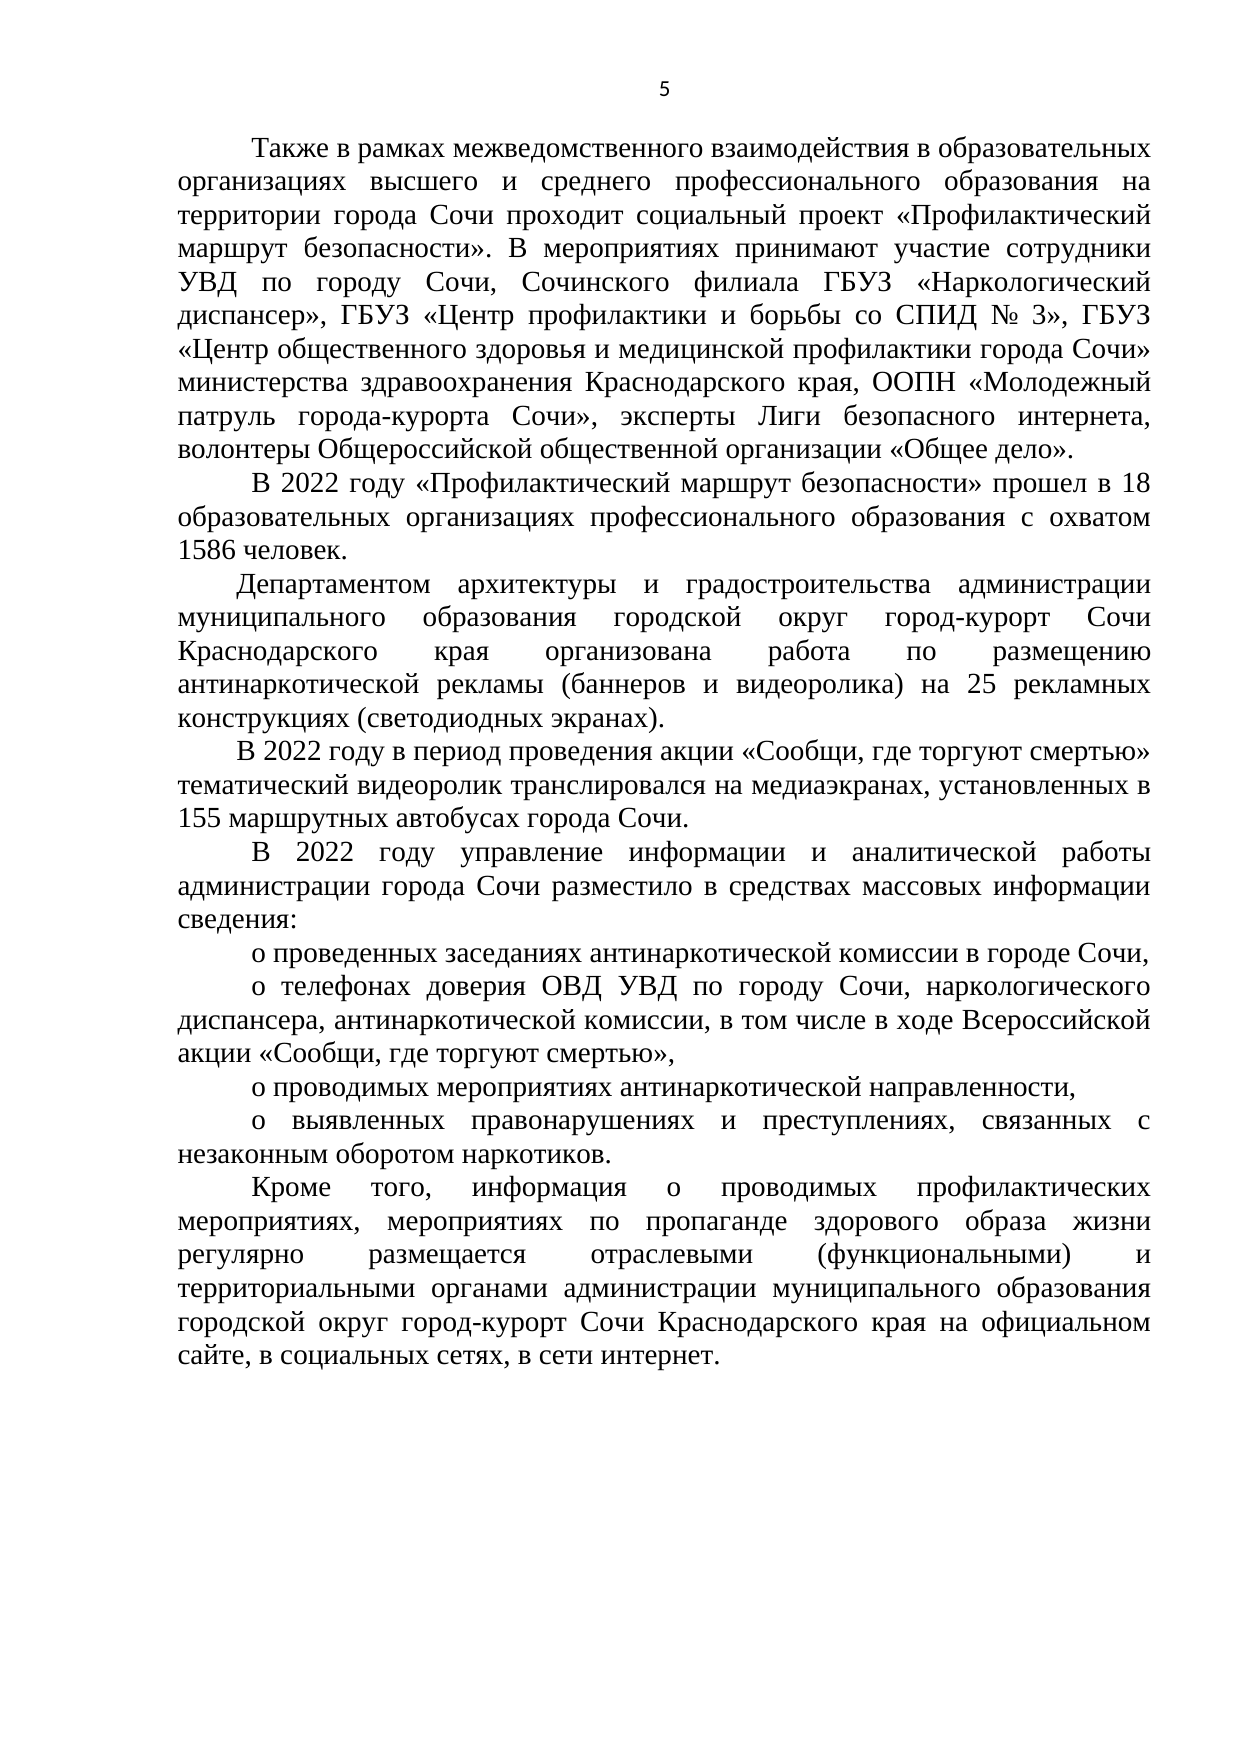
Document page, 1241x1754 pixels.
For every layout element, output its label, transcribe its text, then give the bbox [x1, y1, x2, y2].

text о проведенных заседаниях антинаркотической комиссии в городе Сочи, [177, 935, 1152, 968]
text Департаментом архитектуры и градостроительства администрации муниципального образования городской округ город-курорт Сочи Краснодарского края организована работа по размещению антинаркотической рекламы (баннеров и видеоролика) на 25 рекламных конструкциях (светодиодных экранах). [177, 566, 1152, 733]
text о телефонах доверия ОВД УВД по городу Сочи, наркологического диспансера, антинаркотической комиссии, в том числе в ходе Всероссийской акции «Сообщи, где торгуют смертью», [177, 968, 1152, 1069]
text Также в рамках межведомственного взаимодействия в образовательных организациях высшего и среднего профессионального образования на территории города Сочи проходит социальный проект «Профилактический маршрут безопасности». В мероприятиях принимают участие сотрудники УВД по городу Сочи, Сочинского филиала ГБУЗ «Наркологический диспансер», ГБУЗ «Центр профилактики и борьбы со СПИД № 3», ГБУЗ «Центр общественного здоровья и медицинской профилактики города Сочи» министерства здравоохранения Краснодарского края, ООПН «Молодежный патруль города-курорта Сочи», эксперты Лиги безопасного интернета, волонтеры Общероссийской общественной организации «Общее дело». [177, 130, 1152, 465]
text В 2022 году в период проведения акции «Сообщи, где торгуют смертью» тематический видеоролик транслировался на медиаэкранах, установленных в 155 маршрутных автобусах города Сочи. [177, 733, 1152, 834]
text В 2022 году «Профилактический маршрут безопасности» прошел в 18 образовательных организациях профессионального образования с охватом 1586 человек. [177, 465, 1152, 566]
text В 2022 году управление информации и аналитической работы администрации города Сочи разместило в средствах массовых информации сведения: [177, 834, 1152, 935]
text Кроме того, информация о проводимых профилактических мероприятиях, мероприятиях по пропаганде здорового образа жизни регулярно размещается отраслевыми (функциональными) и территориальными органами администрации муниципального образования городской округ город-курорт Сочи Краснодарского края на официальном сайте, в социальных сетях, в сети интернет. [177, 1169, 1152, 1371]
text о проводимых мероприятиях антинаркотической направленности, [177, 1069, 1152, 1102]
text о выявленных правонарушениях и преступлениях, связанных с незаконным оборотом наркотиков. [177, 1102, 1152, 1169]
